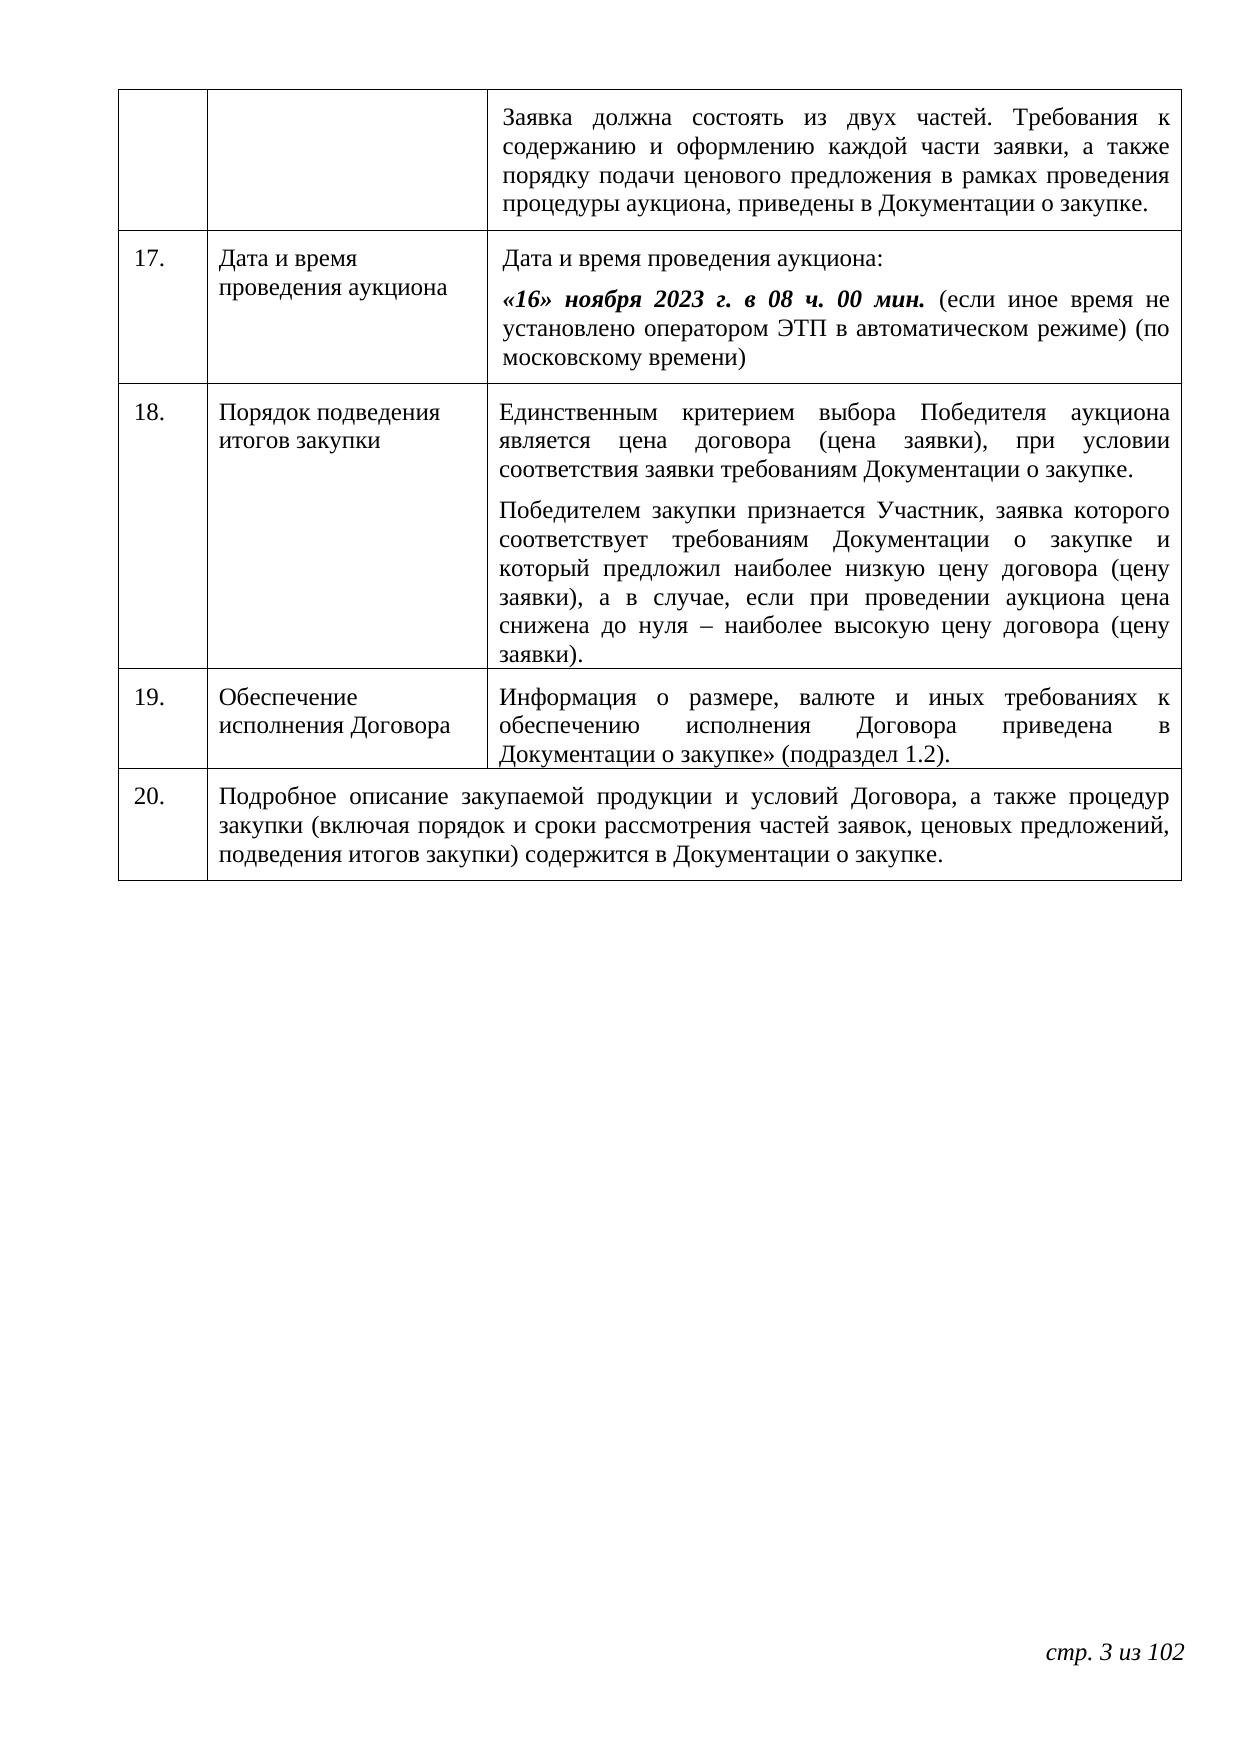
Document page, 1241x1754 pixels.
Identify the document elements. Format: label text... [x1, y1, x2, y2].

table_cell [208, 90, 487, 230]
table_cell [119, 384, 207, 668]
table_cell Единственным критерием выбора Победителя аукциона является цена договора (цена заявки), при условии соответствия заявки требованиям Документации о закупке. Победителем закупки признается Участник, заявка которого соответствует требованиям Документации о закупке и который предложил наиболее низкую цену договора (цену заявки), а в случае, если при проведении аукциона цена снижена до нуля – наиболее высокую цену договора (цену заявки). [488, 384, 1181, 668]
table_cell [119, 669, 207, 768]
table_cell [119, 231, 207, 383]
table_cell Обеспечение исполнения Договора [208, 669, 487, 768]
table_cell Дата и время проведения аукциона: «16» ноября 2023 г. в 08 ч. 00 мин. (если иное время не установлено оператором ЭТП в автоматическом режиме) (по московскому времени) [488, 231, 1181, 383]
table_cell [488, 90, 1181, 230]
table_cell [119, 90, 207, 230]
table_cell Дата и время проведения аукциона [208, 231, 487, 383]
table_cell Подробное описание закупаемой продукции и условий Договора, а также процедур закупки (включая порядок и сроки рассмотрения частей заявок, ценовых предложений, подведения итогов закупки) содержится в Документации о закупке. [208, 769, 1181, 880]
table_cell Порядок подведения итогов закупки [208, 384, 487, 668]
table_cell Информация о размере, валюте и иных требованиях к обеспечению исполнения Договора приведена в Документации о закупке» (подраздел 1.2). [488, 669, 1181, 768]
table_cell [119, 769, 207, 880]
